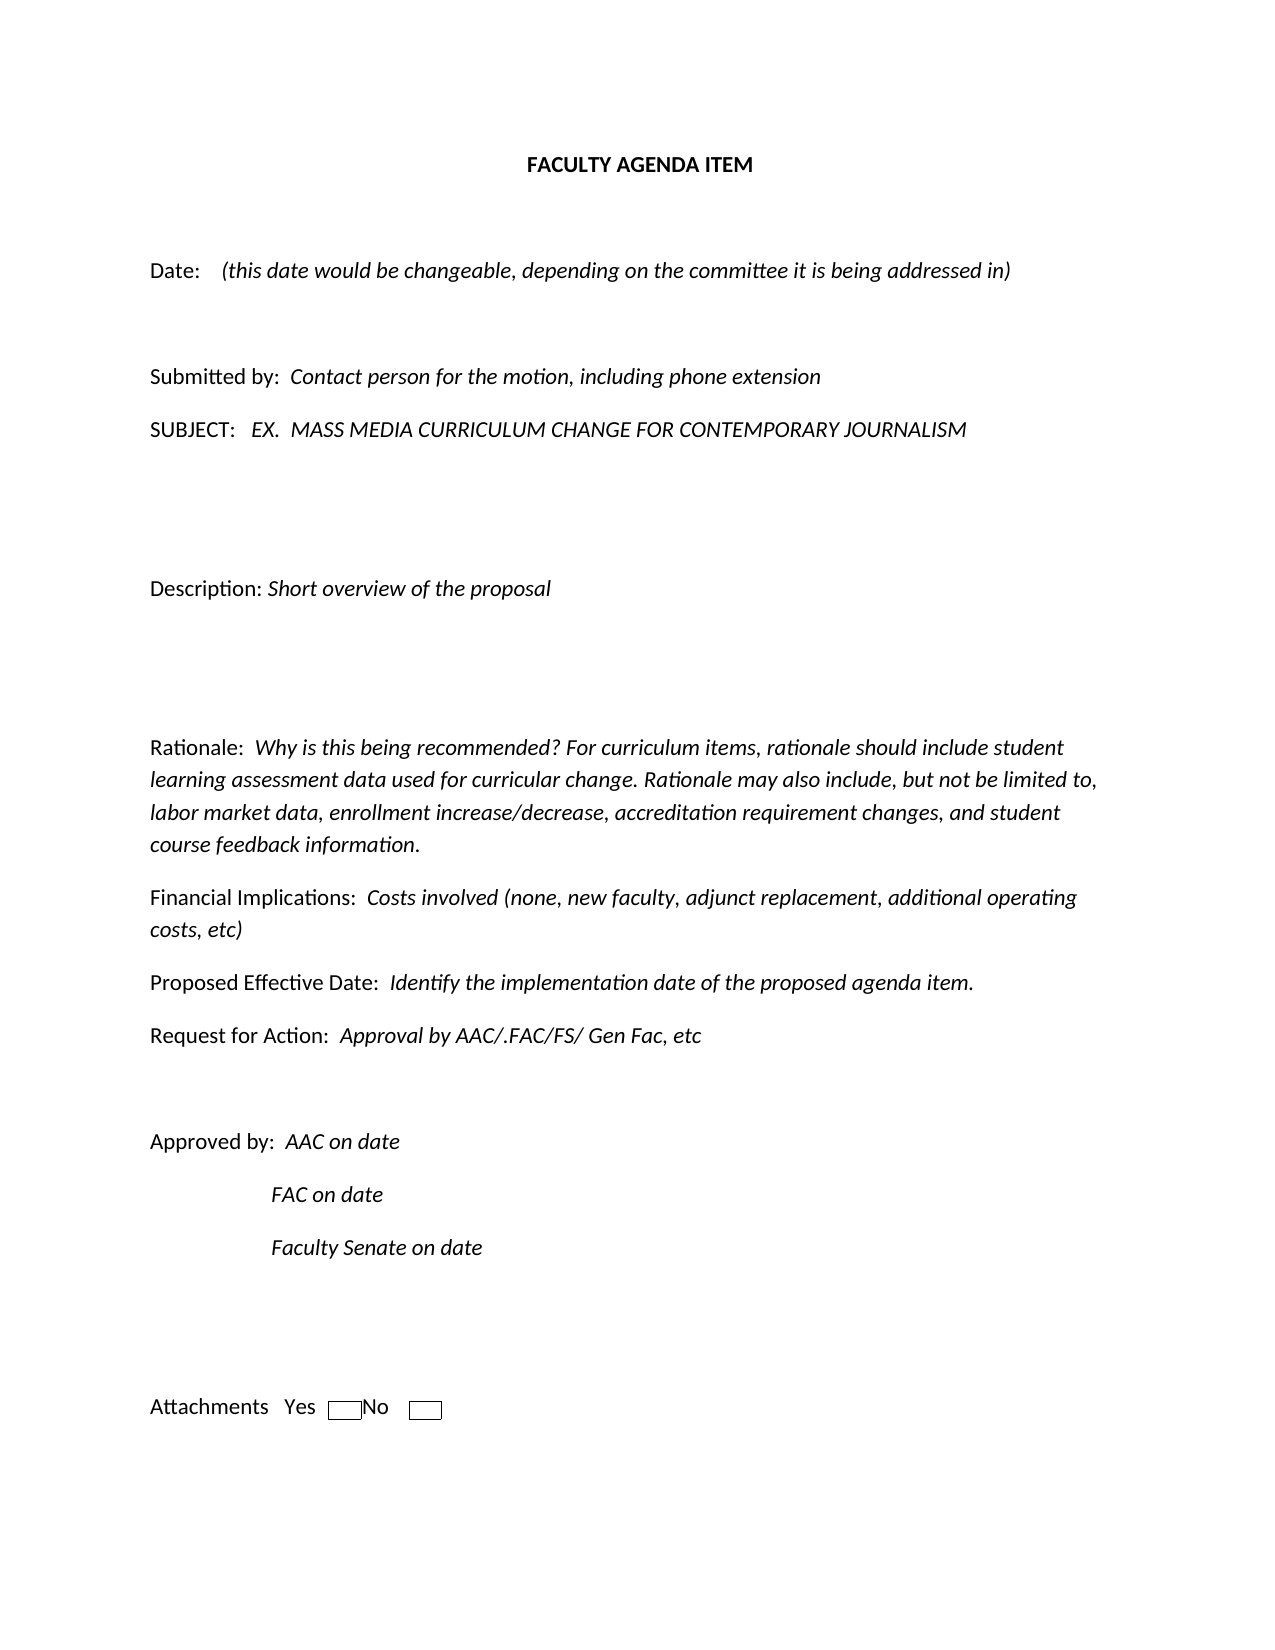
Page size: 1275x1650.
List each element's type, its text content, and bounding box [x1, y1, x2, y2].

text Faculty Senate on date [150, 1233, 1125, 1261]
text Description: Short overview of the proposal [150, 574, 1125, 602]
text Approved by: AAC on date [150, 1127, 1125, 1155]
text FAC on date [150, 1180, 1125, 1208]
text Request for Action: Approval by AAC/.FAC/FS/ Gen Fac, etc [150, 1021, 1125, 1049]
text FACULTY AGENDA ITEM [150, 150, 1125, 178]
text Attachments Yes No [150, 1392, 1125, 1420]
text Date: (this date would be changeable, depending on the committee it is being addressed in) [150, 256, 1125, 284]
text Rationale: Why is this being recommended? For curriculum items, rationale should include student learning assessment data used for curricular change. Rationale may also include, but not be limited to, labor market data, enrollment increase/decrease, accreditation requirement changes, and student course feedback information. [150, 733, 1125, 858]
text Financial Implications: Costs involved (none, new faculty, adjunct replacement, additional operating costs, etc) [150, 883, 1125, 943]
text Submitted by: Contact person for the motion, including phone extension [150, 362, 1125, 390]
text Proposed Effective Date: Identify the implementation date of the proposed agenda item. [150, 968, 1125, 996]
text SUBJECT: EX. MASS MEDIA CURRICULUM CHANGE FOR CONTEMPORARY JOURNALISM [150, 415, 1125, 443]
